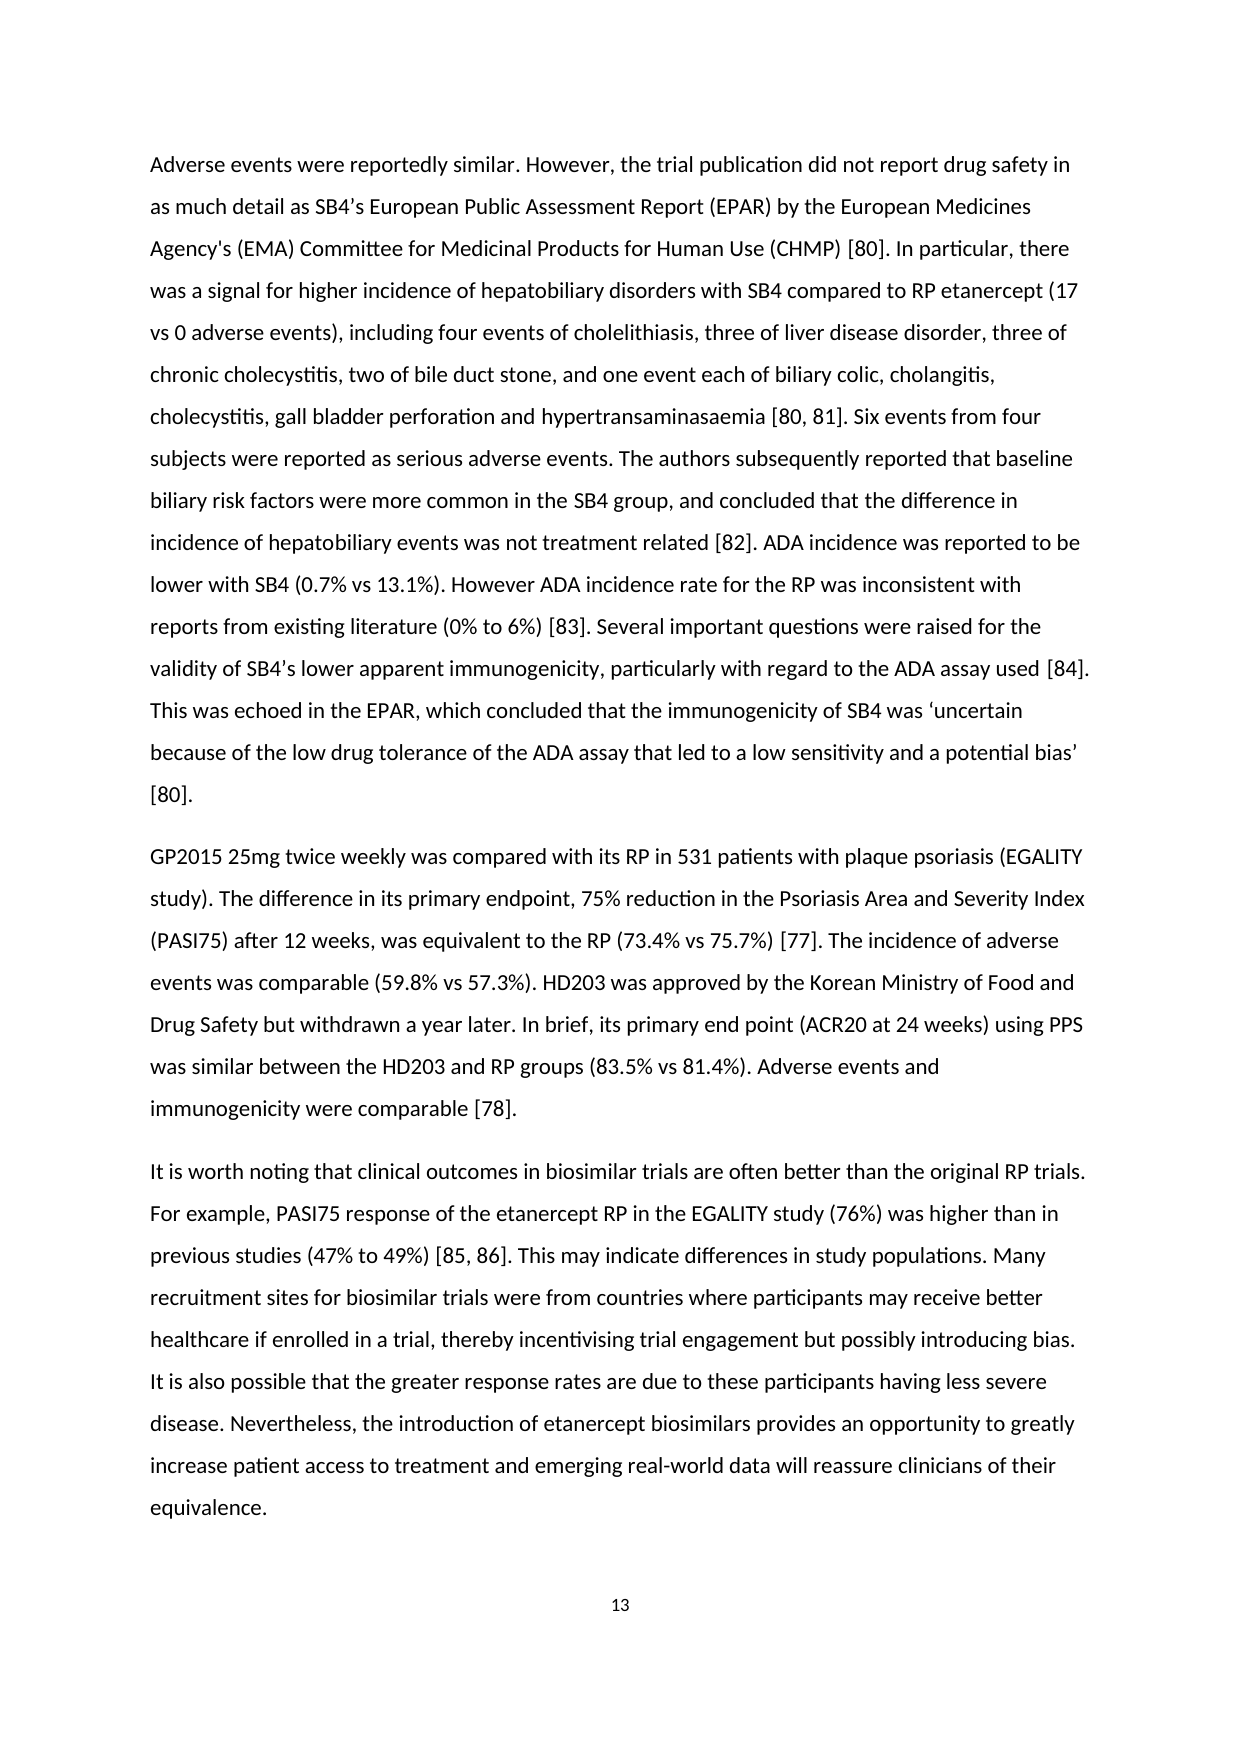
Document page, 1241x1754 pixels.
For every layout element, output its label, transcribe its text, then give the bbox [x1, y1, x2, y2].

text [150, 150, 1090, 808]
text GP2015 25mg twice weekly was compared with its RP in 531 patients with plaque psoriasis (EGALITY study). The difference in its primary endpoint, 75% reduction in the Psoriasis Area and Severity Index (PASI75) after 12 weeks, was equivalent to the RP (73.4% vs 75.7%) [77]. The incidence of adverse events was comparable (59.8% vs 57.3%). HD203 was approved by the Korean Ministry of Food and Drug Safety but withdrawn a year later. In brief, its primary end point (ACR20 at 24 weeks) using PPS was similar between the HD203 and RP groups (83.5% vs 81.4%). Adverse events and immunogenicity were comparable [78]. [150, 842, 1090, 1122]
text It is worth noting that clinical outcomes in biosimilar trials are often better than the original RP trials. For example, PASI75 response of the etanercept RP in the EGALITY study (76%) was higher than in previous studies (47% to 49%) [85, 86]. This may indicate differences in study populations. Many recruitment sites for biosimilar trials were from countries where participants may receive better healthcare if enrolled in a trial, thereby incentivising trial engagement but possibly introducing bias. It is also possible that the greater response rates are due to these participants having less severe disease. Nevertheless, the introduction of etanercept biosimilars provides an opportunity to greatly increase patient access to treatment and emerging real-world data will reassure clinicians of their equivalence. [150, 1157, 1090, 1521]
